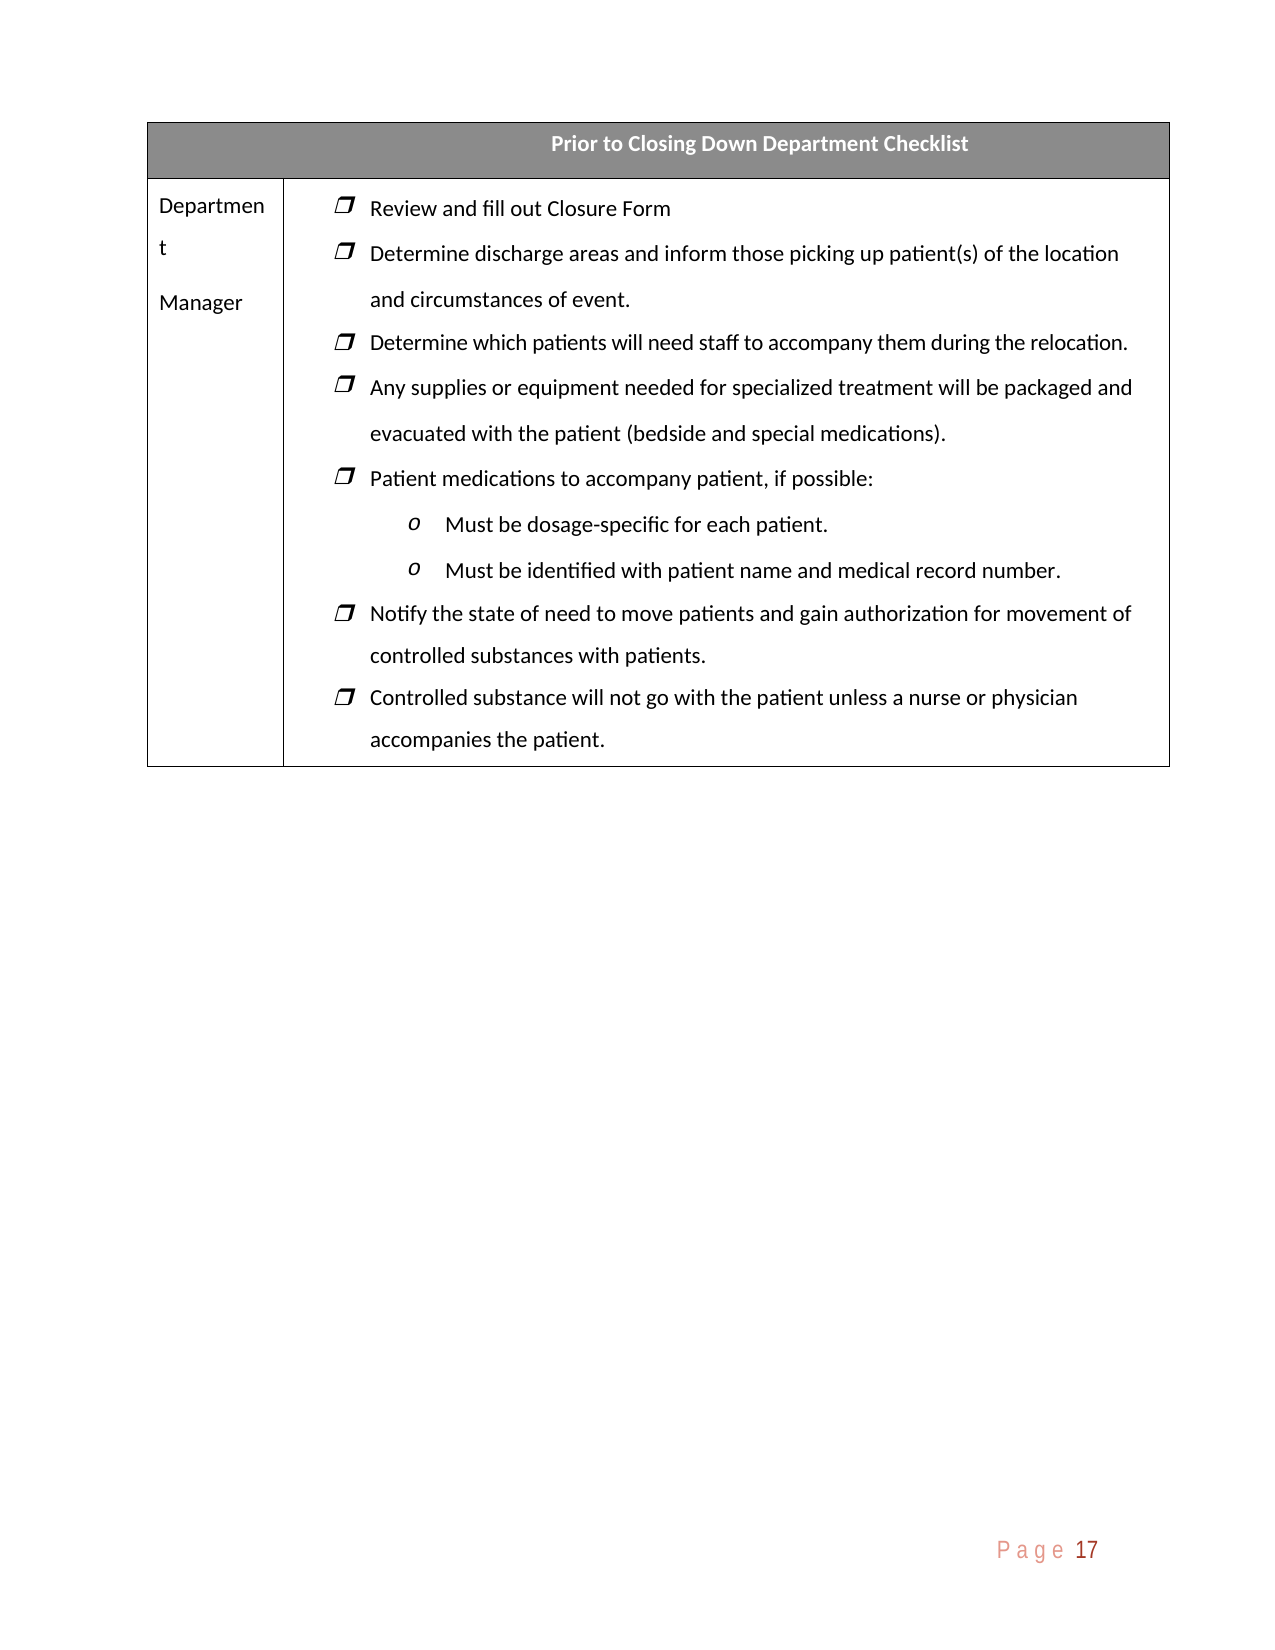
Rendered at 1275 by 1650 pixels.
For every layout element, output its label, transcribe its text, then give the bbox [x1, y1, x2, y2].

table_cell Review and fill out Closure Form Determine discharge areas and inform those picking up patient(s) of the location and circumstances of event. Determine which patients will need staff to accompany them during the relocation. Any supplies or equipment needed for specialized treatment will be packaged and evacuated with the patient (bedside and special medications). Patient medications to accompany patient, if possible: Must be dosage-specific for each patient. Must be identified with patient name and medical record number. Notify the state of need to move patients and gain authorization for movement of controlled substances with patients. Controlled substance will not go with the patient unless a nurse or physician accompanies the patient. [284, 179, 1169, 766]
table_header Prior to Closing Down Department Checklist [148, 123, 1169, 178]
table_cell Department Manager [148, 179, 283, 766]
